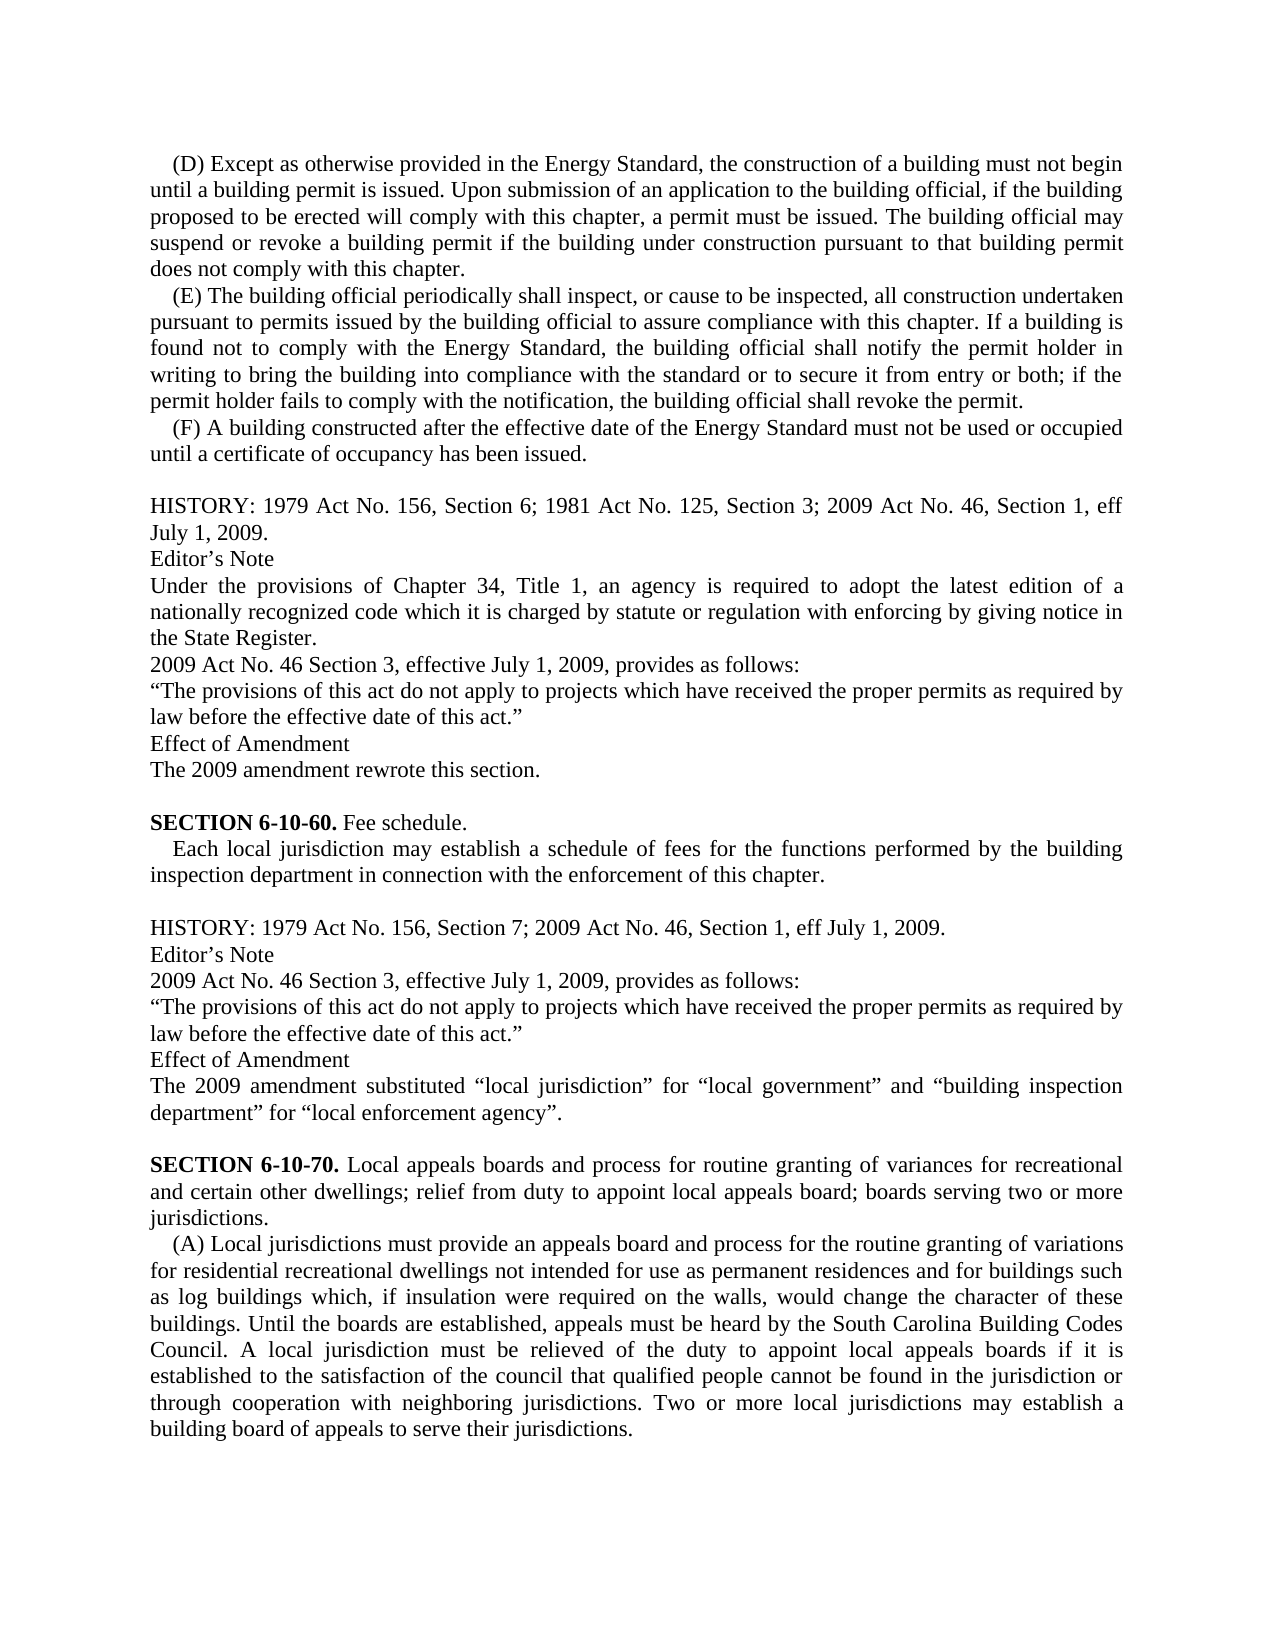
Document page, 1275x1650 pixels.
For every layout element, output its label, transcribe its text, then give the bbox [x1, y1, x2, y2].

text Each local jurisdiction may establish a schedule of fees for the functions performed by the building inspection department in connection with the enforcement of this chapter. [150, 835, 1125, 888]
text “The provisions of this act do not apply to projects which have received the proper permits as required by law before the effective date of this act.” [150, 993, 1125, 1046]
text HISTORY: 1979 Act No. 156, Section 7; 2009 Act No. 46, Section 1, eff July 1, 2009. [150, 914, 1125, 941]
text Editor’s Note [150, 941, 1125, 967]
text SECTION 6-10-70. Local appeals boards and process for routine granting of variances for recreational and certain other dwellings; relief from duty to appoint local appeals board; boards serving two or more jurisdictions. [150, 1151, 1125, 1231]
text SECTION 6-10-60. Fee schedule. [150, 809, 1125, 835]
text The 2009 amendment rewrote this section. [150, 756, 1125, 782]
text The 2009 amendment substituted “local jurisdiction” for “local government” and “building inspection department” for “local enforcement agency”. [150, 1072, 1125, 1125]
text “The provisions of this act do not apply to projects which have received the proper permits as required by law before the effective date of this act.” [150, 677, 1125, 730]
text Editor’s Note [150, 545, 1125, 572]
text 2009 Act No. 46 Section 3, effective July 1, 2009, provides as follows: [150, 967, 1125, 993]
text (F) A building constructed after the effective date of the Energy Standard must not be used or occupied until a certificate of occupancy has been issued. [150, 413, 1125, 466]
text (A) Local jurisdictions must provide an appeals board and process for the routine granting of variations for residential recreational dwellings not intended for use as permanent residences and for buildings such as log buildings which, if insulation were required on the walls, would change the character of these buildings. Until the boards are established, appeals must be heard by the South Carolina Building Codes Council. A local jurisdiction must be relieved of the duty to appoint local appeals boards if it is established to the satisfaction of the council that qualified people cannot be found in the jurisdiction or through cooperation with neighboring jurisdictions. Two or more local jurisdictions may establish a building board of appeals to serve their jurisdictions. [150, 1231, 1125, 1441]
text HISTORY: 1979 Act No. 156, Section 6; 1981 Act No. 125, Section 3; 2009 Act No. 46, Section 1, eff July 1, 2009. [150, 493, 1125, 545]
text Under the provisions of Chapter 34, Title 1, an agency is required to adopt the latest edition of a nationally recognized code which it is charged by statute or regulation with enforcing by giving notice in the State Register. [150, 572, 1125, 651]
text (D) Except as otherwise provided in the Energy Standard, the construction of a building must not begin until a building permit is issued. Upon submission of an application to the building official, if the building proposed to be erected will comply with this chapter, a permit must be issued. The building official may suspend or revoke a building permit if the building under construction pursuant to that building permit does not comply with this chapter. [150, 150, 1125, 282]
text Effect of Amendment [150, 1046, 1125, 1072]
text (E) The building official periodically shall inspect, or cause to be inspected, all construction undertaken pursuant to permits issued by the building official to assure compliance with this chapter. If a building is found not to comply with the Energy Standard, the building official shall notify the permit holder in writing to bring the building into compliance with the standard or to secure it from entry or both; if the permit holder fails to comply with the notification, the building official shall revoke the permit. [150, 282, 1125, 413]
text Effect of Amendment [150, 730, 1125, 756]
text 2009 Act No. 46 Section 3, effective July 1, 2009, provides as follows: [150, 651, 1125, 677]
